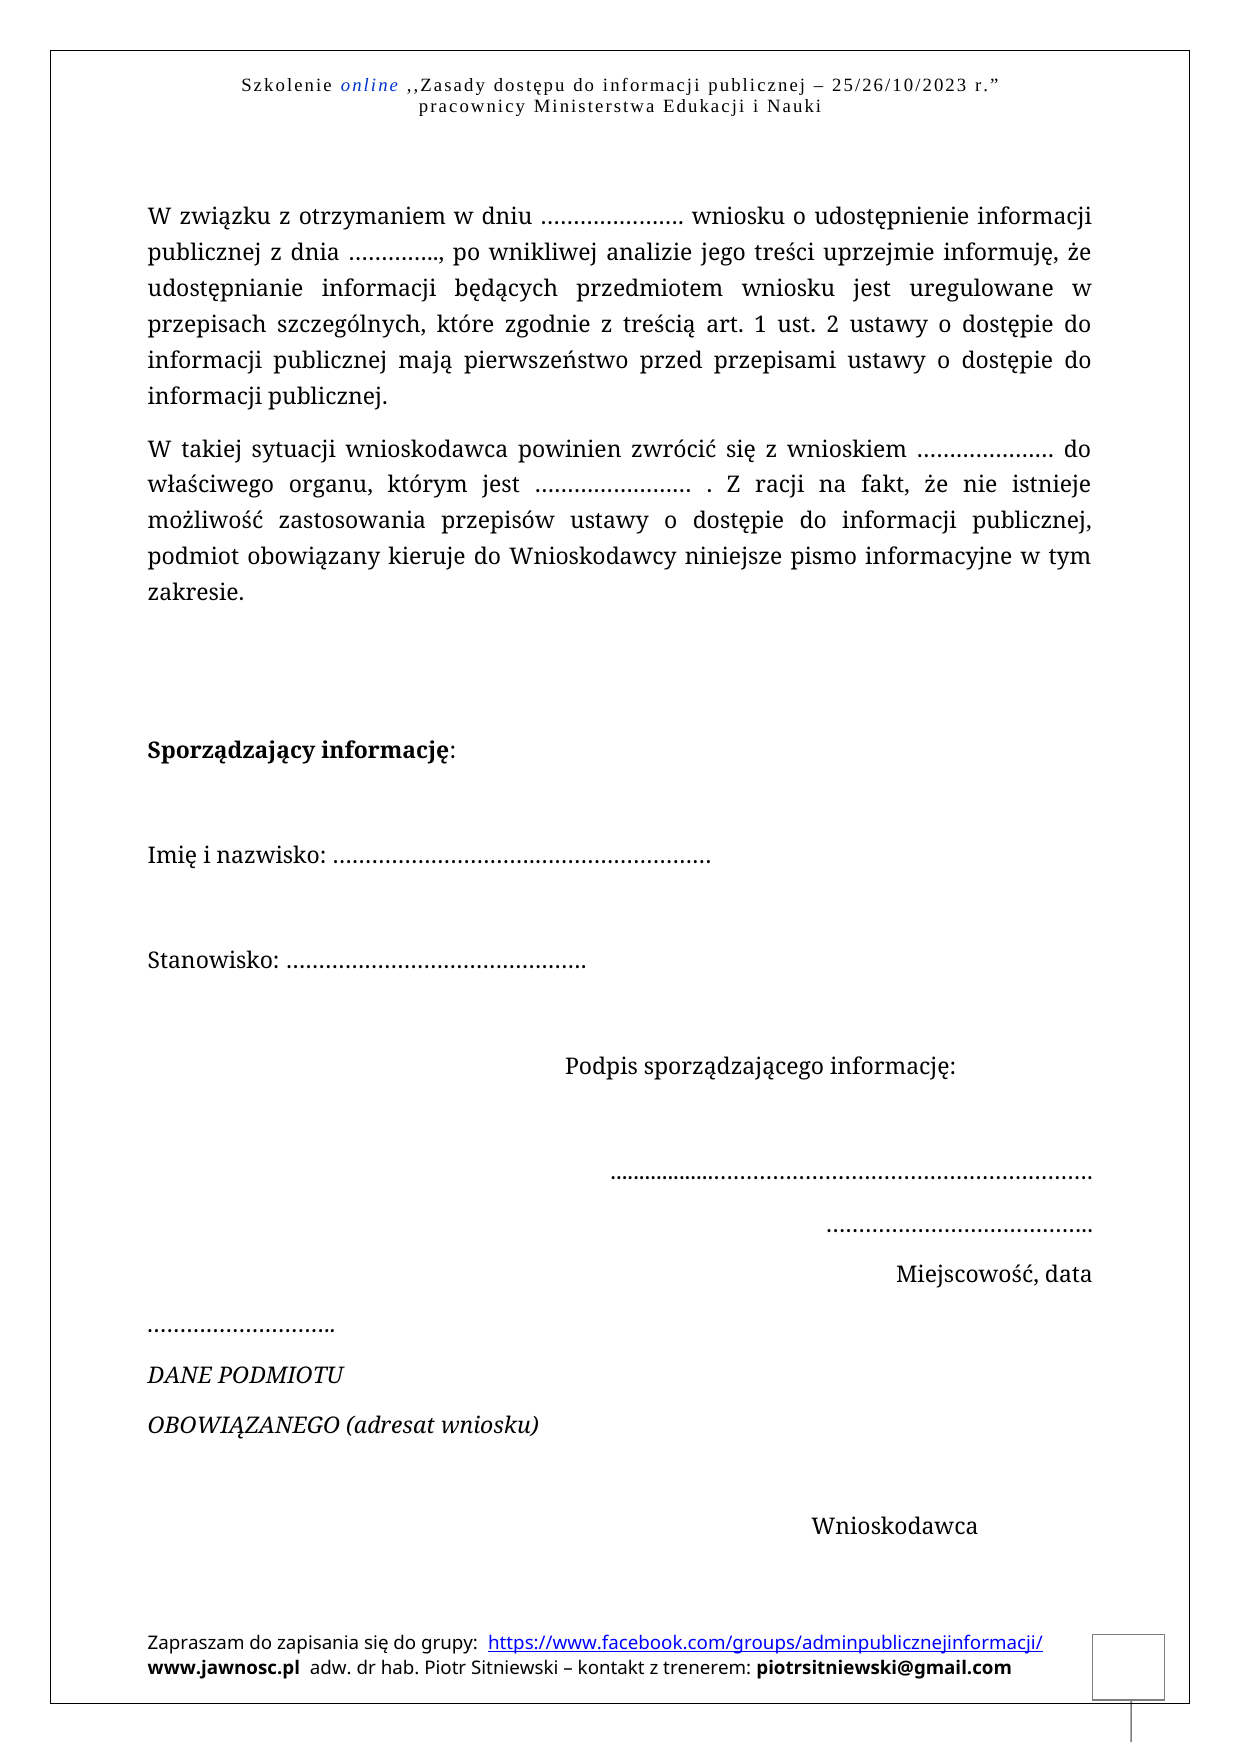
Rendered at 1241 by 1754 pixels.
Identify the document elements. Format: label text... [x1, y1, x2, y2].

text W związku z otrzymaniem w dniu …………………. wniosku o udostępnienie informacji publicznej z dnia ………….., po wnikliwej analizie jego treści uprzejmie informuję, że udostępnianie informacji będących przedmiotem wniosku jest uregulowane w przepisach szczególnych, które zgodnie z treścią art. 1 ust. 2 ustawy o dostępie do informacji publicznej mają pierwszeństwo przed przepisami ustawy o dostępie do informacji publicznej. [147, 200, 1093, 411]
text DANE PODMIOTU [147, 1359, 1093, 1390]
text ………………………………….. [147, 1207, 1093, 1239]
text Sporządzający informację: [147, 734, 1093, 765]
text Miejscowość, data [147, 1258, 1093, 1289]
text Stanowisko: ………………………………………. [147, 944, 1093, 976]
text Imię i nazwisko: ………………………….……………………… [147, 839, 1093, 871]
text OBOWIĄZANEGO (adresat wniosku) [147, 1409, 1093, 1440]
text ……………………….. [147, 1308, 1093, 1339]
text ..................…………………………………………………. [295, 1155, 1093, 1186]
text Podpis sporządzającego informację: [295, 1050, 1093, 1081]
text W takiej sytuacji wnioskodawca powinien zwrócić się z wnioskiem ………………… do właściwego organu, którym jest …………………… . Z racji na fakt, że nie istnieje możliwość zastosowania przepisów ustawy o dostępie do informacji publicznej, podmiot obowiązany kieruje do Wnioskodawcy niniejsze pismo informacyjne w tym zakresie. [147, 432, 1093, 607]
text Wnioskodawca [147, 1510, 1093, 1541]
